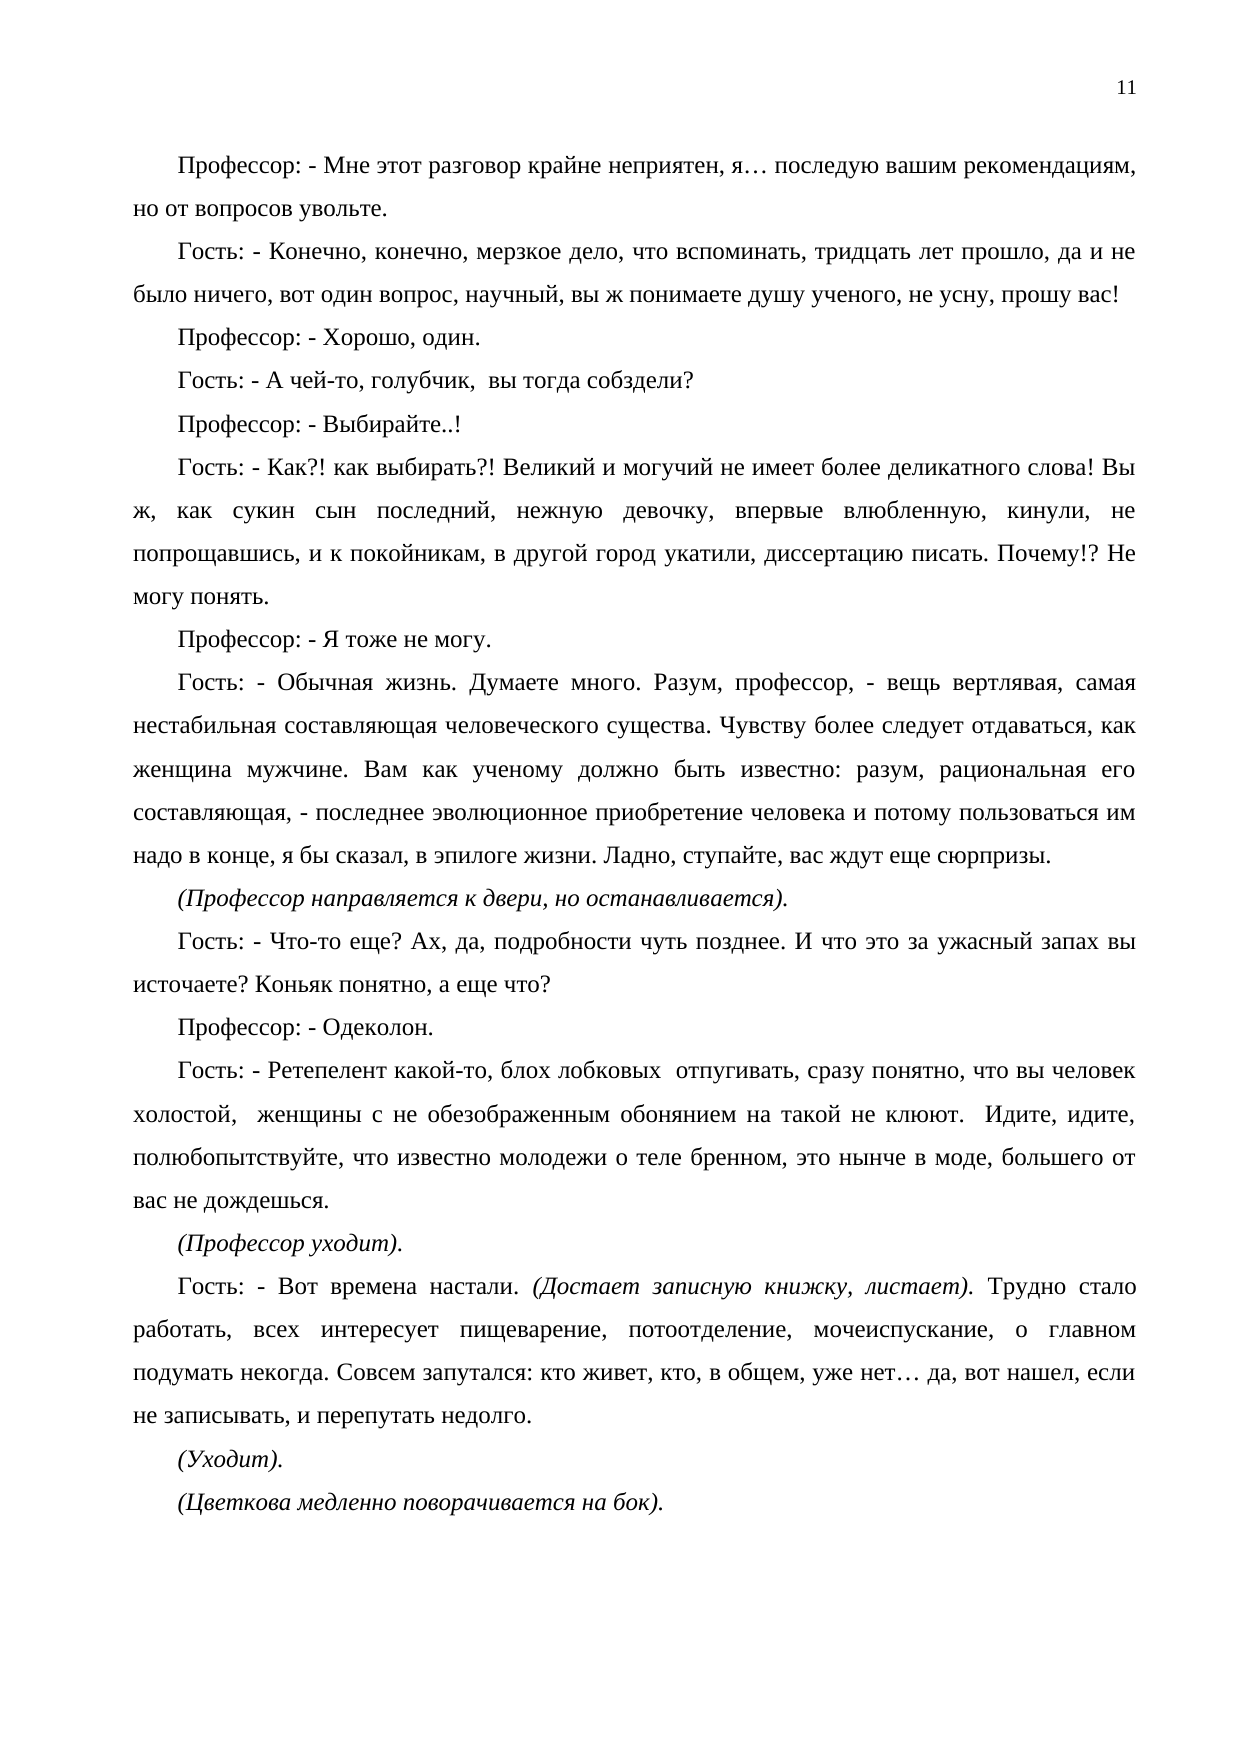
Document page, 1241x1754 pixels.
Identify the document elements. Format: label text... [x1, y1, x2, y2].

text Профессор: - Мне этот разговор крайне неприятен, я… последую вашим рекомендациям, но от вопросов увольте. [133, 150, 1137, 222]
text Профессор: - Одеколон. [133, 1012, 1137, 1041]
text (Профессор направляется к двери, но останавливается). [133, 883, 1137, 912]
text Гость: - Ретепелент какой-то, блох лобковых отпугивать, сразу понятно, что вы человек холостой, женщины с не обезображенным обонянием на такой не клюют. Идите, идите, полюбопытствуйте, что известно молодежи о теле бренном, это нынче в моде, большего от вас не дождешься. [133, 1056, 1137, 1214]
text Гость: - Конечно, конечно, мерзкое дело, что вспоминать, тридцать лет прошло, да и не было ничего, вот один вопрос, научный, вы ж понимаете душу ученого, не усну, прошу вас! [133, 236, 1137, 308]
text Профессор: - Хорошо, один. [133, 322, 1137, 351]
text Гость: - Обычная жизнь. Думаете много. Разум, профессор, - вещь вертлявая, самая нестабильная составляющая человеческого существа. Чувству более следует отдаваться, как женщина мужчине. Вам как ученому должно быть известно: разум, рациональная его составляющая, - последнее эволюционное приобретение человека и потому пользоваться им надо в конце, я бы сказал, в эпилоге жизни. Ладно, ступайте, вас ждут еще сюрпризы. [133, 667, 1137, 869]
text Профессор: - Я тоже не могу. [133, 624, 1137, 653]
text Гость: - Что-то еще? Ах, да, подробности чуть позднее. И что это за ужасный запах вы источаете? Коньяк понятно, а еще что? [133, 926, 1137, 998]
text Гость: - Как?! как выбирать?! Великий и могучий не имеет более деликатного слова! Вы ж, как сукин сын последний, нежную девочку, впервые влюбленную, кинули, не попрощавшись, и к покойникам, в другой город укатили, диссертацию писать. Почему!? Не могу понять. [133, 452, 1137, 610]
text Профессор: - Выбирайте..! [133, 409, 1137, 437]
text Гость: - А чей-то, голубчик, вы тогда собздели? [133, 366, 1137, 394]
text (Уходит). [133, 1444, 1137, 1472]
text (Цветкова медленно поворачивается на бок). [133, 1487, 1137, 1516]
text (Профессор уходит). [133, 1228, 1137, 1257]
text Гость: - Вот времена настали. (Достает записную книжку, листает). Трудно стало работать, всех интересует пищеварение, потоотделение, мочеиспускание, о главном подумать некогда. Совсем запутался: кто живет, кто, в общем, уже нет… да, вот нашел, если не записывать, и перепутать недолго. [133, 1271, 1137, 1429]
